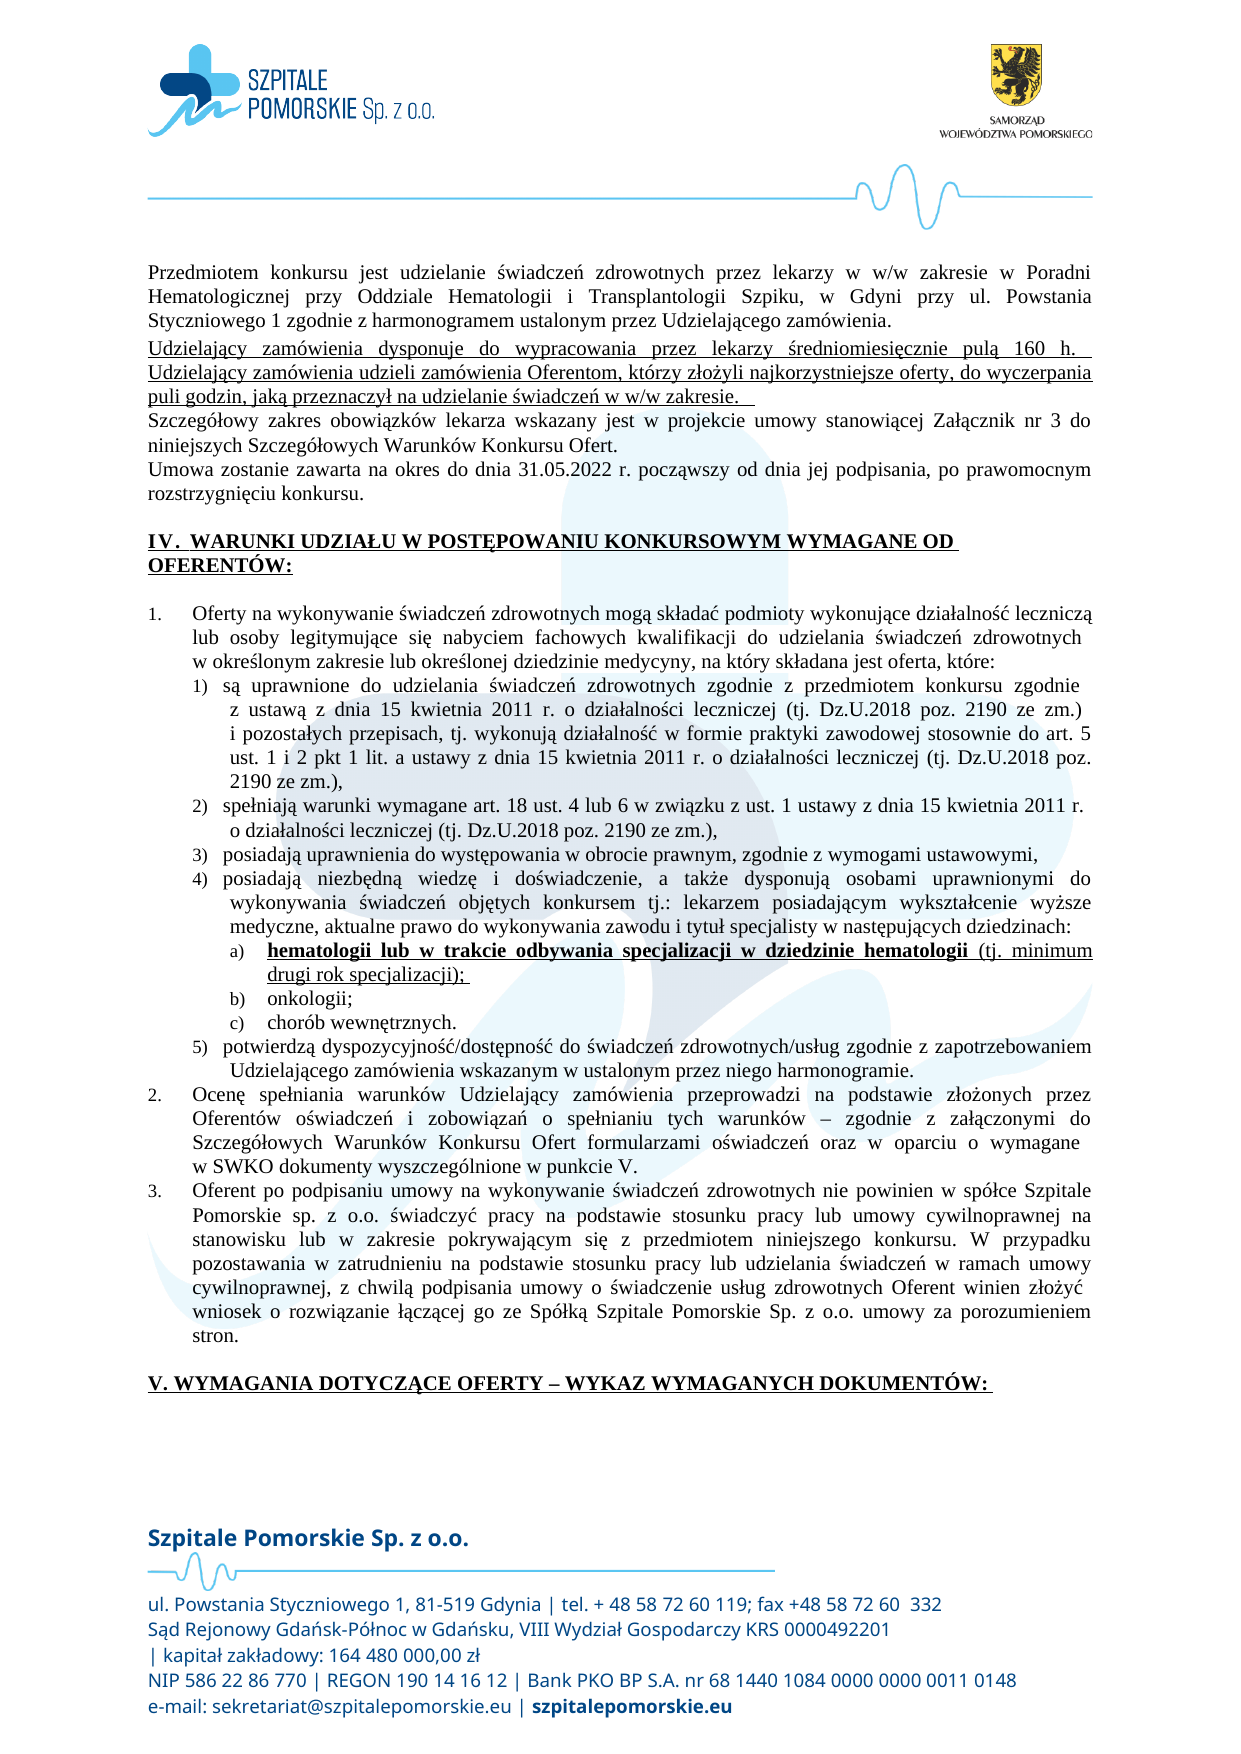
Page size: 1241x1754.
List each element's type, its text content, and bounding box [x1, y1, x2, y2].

picture [939, 44, 1093, 138]
list są uprawnione do udzielania świadczeń zdrowotnych zgodnie z przedmiotem konkursu zgodnie z ustawą z dnia 15 kwietnia 2011 r. o działalności leczniczej (tj. Dz.U.2018 poz. 2190 ze zm.) i pozostałych przepisach, tj. wykonują działalność w formie praktyki zawodowej stosownie do art. 5 ust. 1 i 2 pkt 1 lit. a ustawy z dnia 15 kwietnia 2011 r. o działalności leczniczej (tj. Dz.U.2018 poz. 2190 ze zm.), [192, 673, 1092, 793]
list chorób wewnętrznych. [229, 1010, 1092, 1034]
picture [147, 407, 1093, 1329]
text V. WYMAGANIA DOTYCZĄCE OFERTY – WYKAZ WYMAGANYCH DOKUMENTÓW: [148, 1371, 1092, 1395]
text IV. WARUNKI UDZIAŁU W POSTĘPOWANIU KONKURSOWYM WYMAGANE OD OFERENTÓW: [148, 529, 1092, 577]
text Udzielający zamówienia dysponuje do wypracowania przez lekarzy średniomiesięcznie pulą 160 h. Udzielający zamówienia udzieli zamówienia Oferentom, którzy złożyli najkorzystniejsze oferty, do wyczerpania puli godzin, jaką przeznaczył na udzielanie świadczeń w w/w zakresie. [148, 336, 1092, 357]
list posiadają niezbędną wiedzę i doświadczenie, a także dysponują osobami uprawnionymi do wykonywania świadczeń objętych konkursem tj.: lekarzem posiadającym wykształcenie wyższe medyczne, aktualne prawo do wykonywania zawodu i tytuł specjalisty w następujących dziedzinach: [192, 866, 1092, 938]
picture [147, 164, 1093, 230]
list potwierdzą dyspozycyjność/dostępność do świadczeń zdrowotnych/usług zgodnie z zapotrzebowaniem Udzielającego zamówienia wskazanym w ustalonym przez niego harmonogramie. [192, 1034, 1092, 1082]
list posiadają uprawnienia do występowania w obrocie prawnym, zgodnie z wymogami ustawowymi, [192, 842, 1092, 866]
list hematologii lub w trakcie odbywania specjalizacji w dziedzinie hematologii (tj. minimum drugi rok specjalizacji); [229, 938, 1092, 986]
text Umowa zostanie zawarta na okres do dnia 31.05.2022 r. począwszy od dnia jej podpisania, po prawomocnym rozstrzygnięciu konkursu. [148, 457, 1092, 505]
text Udzielający zamówienia dysponuje do wypracowania przez lekarzy średniomiesięcznie pulą 160 h. Udzielający zamówienia udzieli zamówienia Oferentom, którzy złożyli najkorzystniejsze oferty, do wyczerpania puli godzin, jaką przeznaczył na udzielanie świadczeń w w/w zakresie. [148, 382, 1092, 408]
text Przedmiotem konkursu jest udzielanie świadczeń zdrowotnych przez lekarzy w w/w zakresie w Poradni Hematologicznej przy Oddziale Hematologii i Transplantologii Szpiku, w Gdyni przy ul. Powstania Styczniowego 1 zgodnie z harmonogramem ustalonym przez Udzielającego zamówienia. [148, 260, 1092, 332]
list Oferent po podpisaniu umowy na wykonywanie świadczeń zdrowotnych nie powinien w spółce Szpitale Pomorskie sp. z o.o. świadczyć pracy na podstawie stosunku pracy lub umowy cywilnoprawnej na stanowisku lub w zakresie pokrywającym się z przedmiotem niniejszego konkursu. W przypadku pozostawania w zatrudnieniu na podstawie stosunku pracy lub udzielania świadczeń w ramach umowy cywilnoprawnej, z chwilą podpisania umowy o świadczenie usług zdrowotnych Oferent winien złożyć wniosek o rozwiązanie łączącej go ze Spółką Szpitale Pomorskie Sp. z o.o. umowy za porozumieniem stron. [148, 1178, 1092, 1347]
list onkologii; [229, 986, 1092, 1010]
picture [147, 44, 435, 137]
picture [147, 1552, 775, 1591]
list Ocenę spełniania warunków Udzielający zamówienia przeprowadzi na podstawie złożonych przez Oferentów oświadczeń i zobowiązań o spełnianiu tych warunków – zgodnie z załączonymi do Szczegółowych Warunków Konkursu Ofert formularzami oświadczeń oraz w oparciu o wymagane w SWKO dokumenty wyszczególnione w punkcie V. [148, 1082, 1092, 1178]
list Oferty na wykonywanie świadczeń zdrowotnych mogą składać podmioty wykonujące działalność leczniczą lub osoby legitymujące się nabyciem fachowych kwalifikacji do udzielania świadczeń zdrowotnych w określonym zakresie lub określonej dziedzinie medycyny, na który składana jest oferta, które: [148, 601, 1092, 673]
text Udzielający zamówienia dysponuje do wypracowania przez lekarzy średniomiesięcznie pulą 160 h. Udzielający zamówienia udzieli zamówienia Oferentom, którzy złożyli najkorzystniejsze oferty, do wyczerpania puli godzin, jaką przeznaczył na udzielanie świadczeń w w/w zakresie. [148, 358, 1092, 381]
list spełniają warunki wymagane art. 18 ust. 4 lub 6 w związku z ust. 1 ustawy z dnia 15 kwietnia 2011 r. o działalności leczniczej (tj. Dz.U.2018 poz. 2190 ze zm.), [192, 793, 1092, 842]
